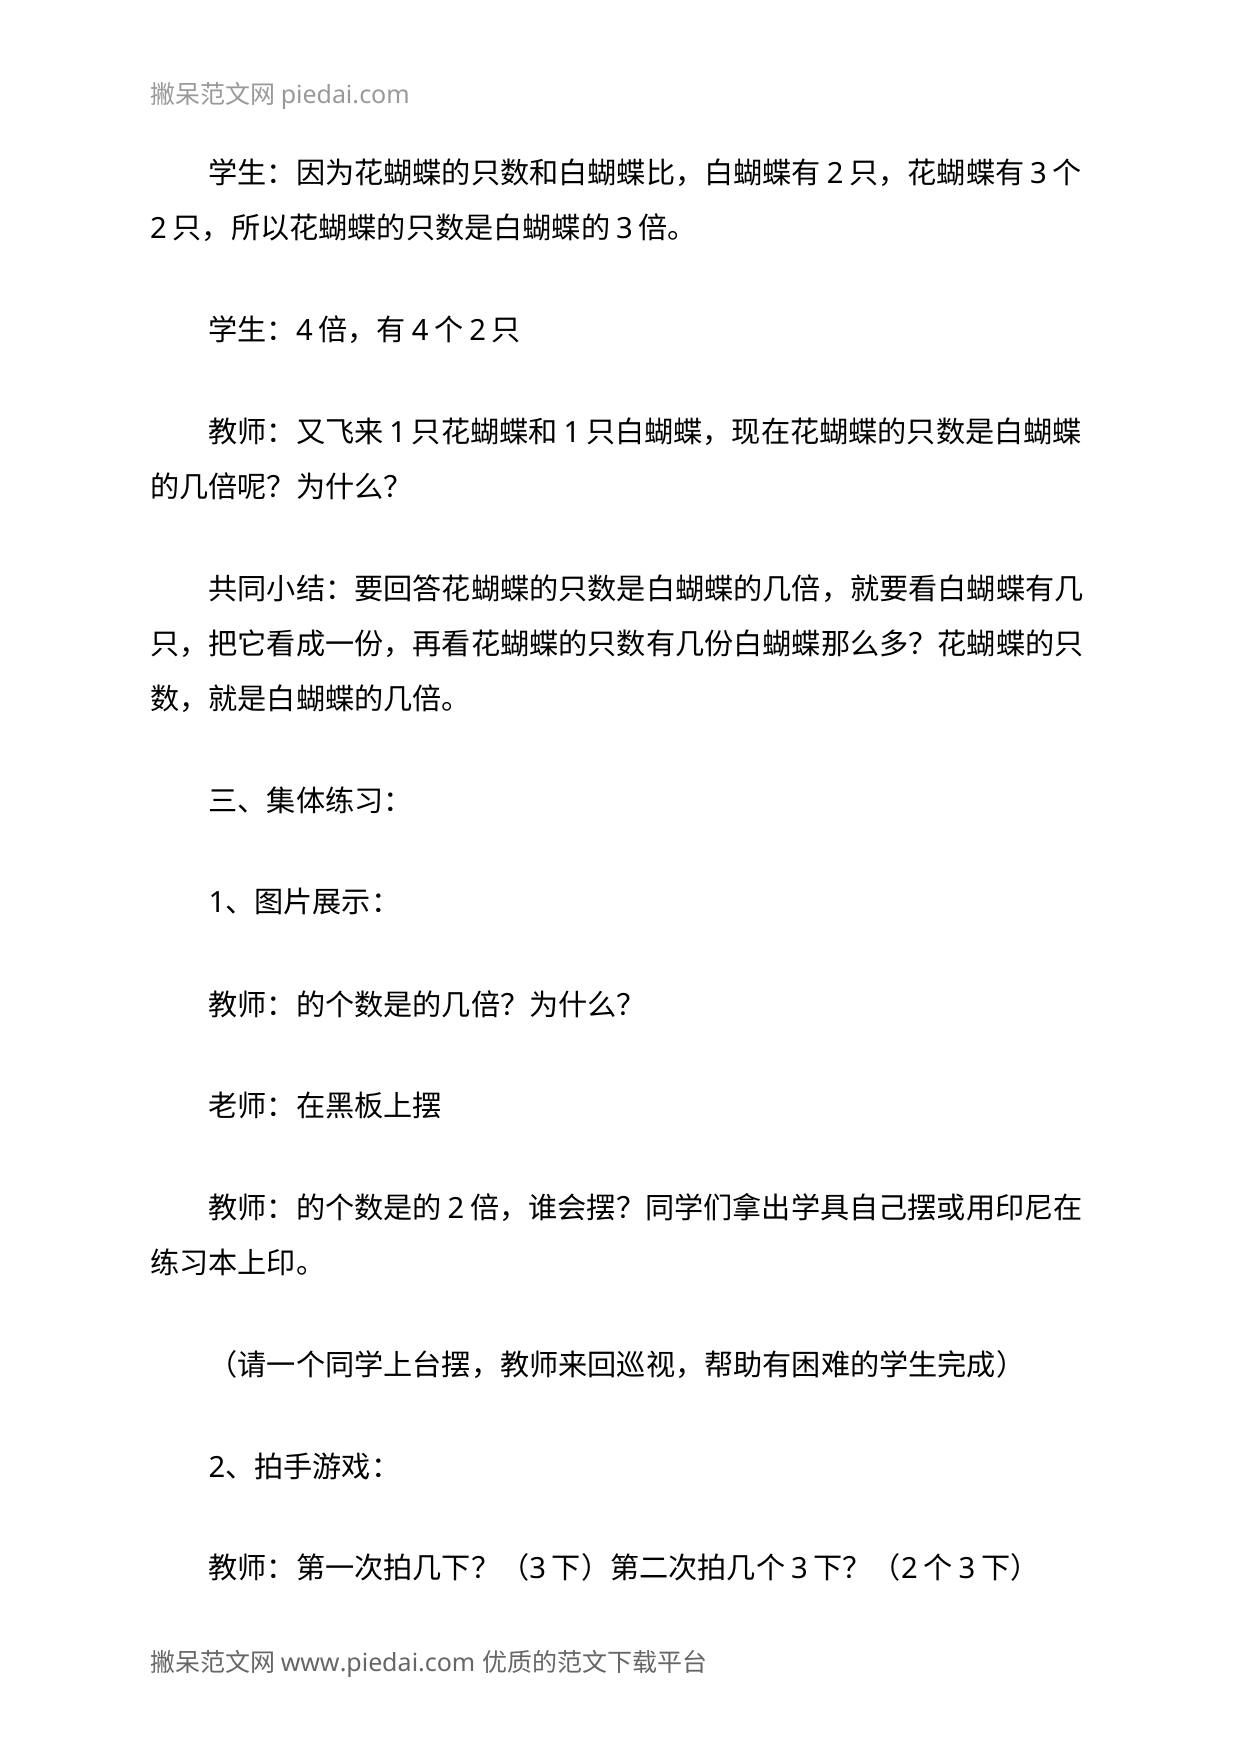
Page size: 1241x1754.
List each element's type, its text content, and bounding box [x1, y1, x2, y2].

text 共同小结：要回答花蝴蝶的只数是白蝴蝶的几倍，就要看白蝴蝶有几只，把它看成一份，再看花蝴蝶的只数有几份白蝴蝶那么多？花蝴蝶的只数，就是白蝴蝶的几倍。 [150, 566, 1090, 718]
text 教师：第一次拍几下？（3下）第二次拍几个3下？（2个3下） [150, 1545, 1090, 1587]
text 教师：的个数是的2倍，谁会摆？同学们拿出学具自己摆或用印尼在练习本上印。 [150, 1184, 1090, 1282]
text 教师：又飞来1只花蝴蝶和1只白蝴蝶，现在花蝴蝶的只数是白蝴蝶的几倍呢？为什么？ [150, 409, 1090, 506]
text 老师：在黑板上摆 [150, 1083, 1090, 1125]
text 学生：4倍，有4个2只 [150, 307, 1090, 349]
text （请一个同学上台摆，教师来回巡视，帮助有困难的学生完成） [150, 1341, 1090, 1384]
text 三、集体练习： [150, 777, 1090, 819]
text 2、拍手游戏： [150, 1443, 1090, 1486]
text 学生：因为花蝴蝶的只数和白蝴蝶比，白蝴蝶有2只，花蝴蝶有3个2只，所以花蝴蝶的只数是白蝴蝶的3倍。 [150, 150, 1090, 247]
text 1、图片展示： [150, 879, 1090, 921]
text 教师：的个数是的几倍？为什么？ [150, 981, 1090, 1023]
